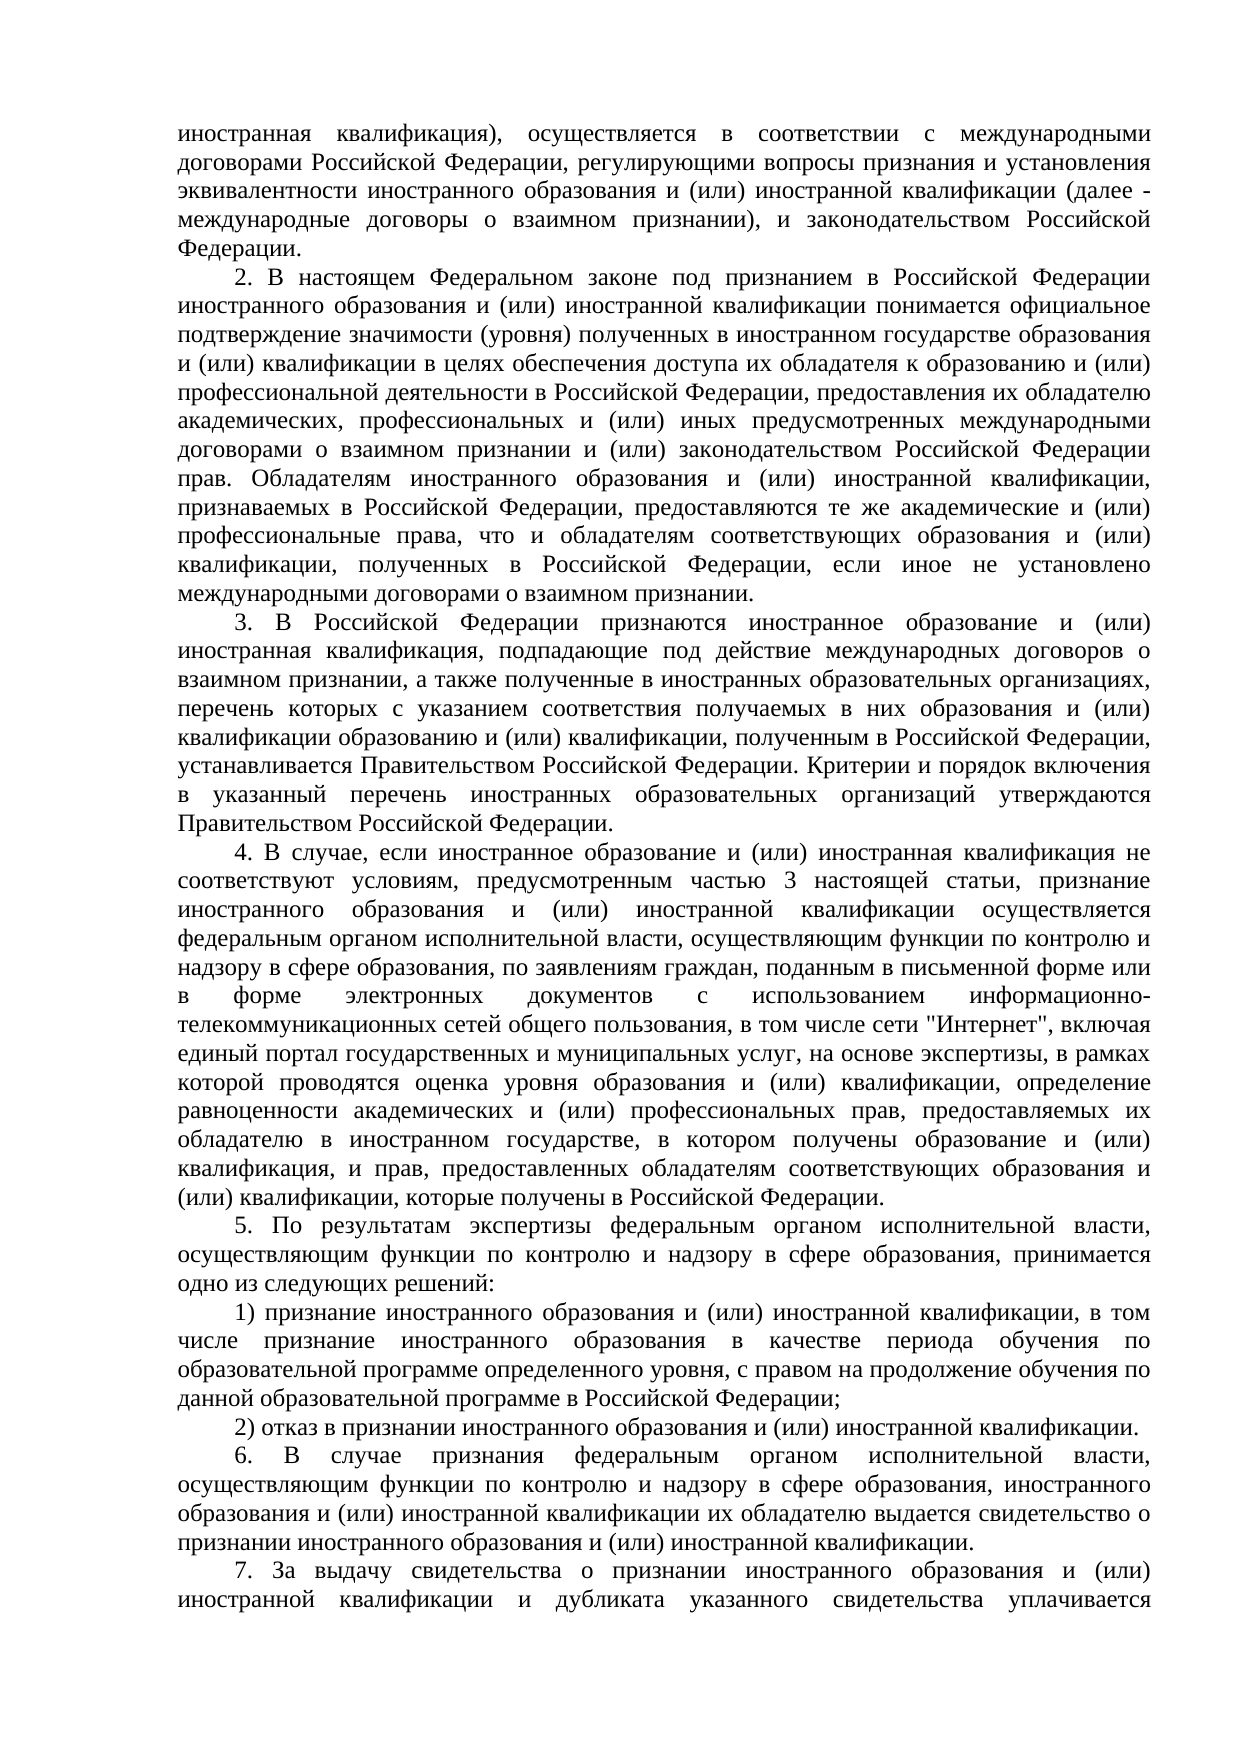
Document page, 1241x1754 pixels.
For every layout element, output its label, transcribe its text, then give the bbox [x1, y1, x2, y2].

text 3. В Российской Федерации признаются иностранное образование и (или) иностранная квалификация, подпадающие под действие международных договоров о взаимном признании, а также полученные в иностранных образовательных организациях, перечень которых с указанием соответствия получаемых в них образования и (или) квалификации образованию и (или) квалификации, полученным в Российской Федерации, устанавливается Правительством Российской Федерации. Критерии и порядок включения в указанный перечень иностранных образовательных организаций утверждаются Правительством Российской Федерации. [177, 607, 1152, 837]
text 5. По результатам экспертизы федеральным органом исполнительной власти, осуществляющим функции по контролю и надзору в сфере образования, принимается одно из следующих решений: [177, 1211, 1152, 1297]
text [177, 118, 1152, 262]
text 6. В случае признания федеральным органом исполнительной власти, осуществляющим функции по контролю и надзору в сфере образования, иностранного образования и (или) иностранной квалификации их обладателю выдается свидетельство о признании иностранного образования и (или) иностранной квалификации. [177, 1441, 1152, 1556]
text 4. В случае, если иностранное образование и (или) иностранная квалификация не соответствуют условиям, предусмотренным частью 3 настоящей статьи, признание иностранного образования и (или) иностранной квалификации осуществляется федеральным органом исполнительной власти, осуществляющим функции по контролю и надзору в сфере образования, по заявлениям граждан, поданным в письменной форме или в форме электронных документов с использованием информационно-телекоммуникационных сетей общего пользования, в том числе сети "Интернет", включая единый портал государственных и муниципальных услуг, на основе экспертизы, в рамках которой проводятся оценка уровня образования и (или) квалификации, определение равноценности академических и (или) профессиональных прав, предоставляемых их обладателю в иностранном государстве, в котором получены образование и (или) квалификация, и прав, предоставленных обладателям соответствующих образования и (или) квалификации, которые получены в Российской Федерации. [177, 837, 1152, 1211]
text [177, 1556, 1152, 1613]
text 1) признание иностранного образования и (или) иностранной квалификации, в том числе признание иностранного образования в качестве периода обучения по образовательной программе определенного уровня, с правом на продолжение обучения по данной образовательной программе в Российской Федерации; [177, 1297, 1152, 1412]
text 2. В настоящем Федеральном законе под признанием в Российской Федерации иностранного образования и (или) иностранной квалификации понимается официальное подтверждение значимости (уровня) полученных в иностранном государстве образования и (или) квалификации в целях обеспечения доступа их обладателя к образованию и (или) профессиональной деятельности в Российской Федерации, предоставления их обладателю академических, профессиональных и (или) иных предусмотренных международными договорами о взаимном признании и (или) законодательством Российской Федерации прав. Обладателям иностранного образования и (или) иностранной квалификации, признаваемых в Российской Федерации, предоставляются те же академические и (или) профессиональные права, что и обладателям соответствующих образования и (или) квалификации, полученных в Российской Федерации, если иное не установлено международными договорами о взаимном признании. [177, 262, 1152, 607]
text 2) отказ в признании иностранного образования и (или) иностранной квалификации. [177, 1412, 1152, 1441]
